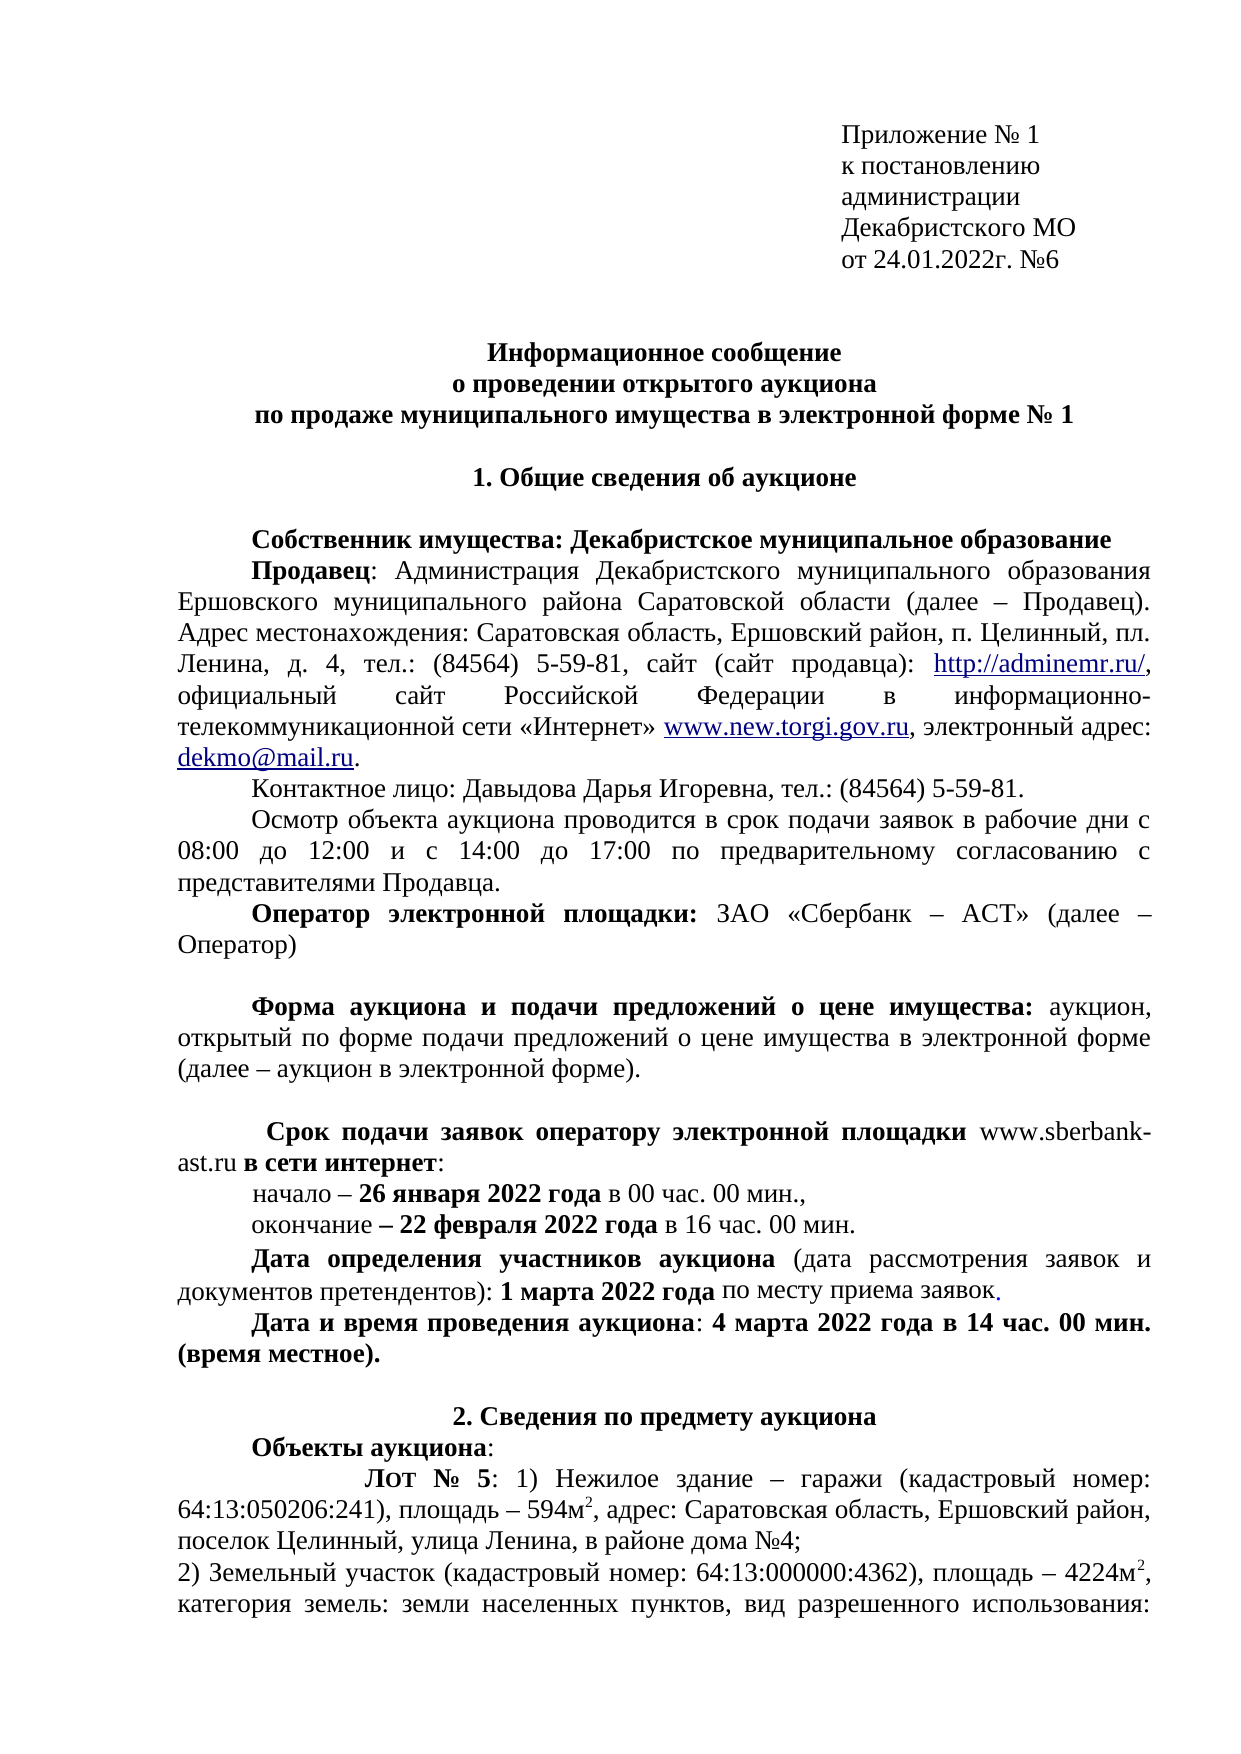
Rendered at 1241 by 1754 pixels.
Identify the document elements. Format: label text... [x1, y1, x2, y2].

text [177, 1556, 1152, 1618]
text Информационное сообщение [177, 336, 1152, 367]
text Приложение № 1 [841, 118, 1152, 149]
text окончание – 22 февраля 2022 года в 16 час. 00 мин. [177, 1208, 1152, 1239]
text к постановлению [841, 149, 1152, 180]
text Срок подачи заявок оператору электронной площадки www.sberbank-ast.ru в сети интернет: [177, 1115, 1152, 1177]
text о проведении открытого аукциона [177, 367, 1152, 398]
text Дата и время проведения аукциона: 4 марта 2022 года в 14 час. 00 мин. (время местное). [177, 1306, 1152, 1369]
text Дата определения участников аукциона (дата рассмотрения заявок и документов претендентов): 1 марта 2022 года по месту приема заявок. [177, 1239, 1152, 1306]
text администрации Декабристского МО [841, 180, 1152, 243]
text Контактное лицо: Давыдова Дарья Игоревна, тел.: (84564) 5-59-81. [177, 772, 1152, 803]
text по продаже муниципального имущества в электронной форме № 1 [177, 398, 1152, 429]
text 1. Общие сведения об аукционе [177, 461, 1152, 492]
text Продавец: Администрация Декабристского муниципального образования Ершовского муниципального района Саратовской области (далее – Продавец). Адрес местонахождения: Саратовская область, Ершовский район, п. Целинный, пл. Ленина, д. 4, тел.: (84564) 5-59-81, сайт (сайт продавца): http://adminemr.ru/, официальный сайт Российской Федерации в информационно-телекоммуникационной сети «Интернет» www.new.torgi.gov.ru, электронный адрес: dekmo@mail.ru. [177, 554, 1152, 772]
text Форма аукциона и подачи предложений о цене имущества: аукцион, открытый по форме подачи предложений о цене имущества в электронной форме (далее – аукцион в электронной форме). [177, 990, 1152, 1084]
text Лот № 5: 1) Нежилое здание – гаражи (кадастровый номер: 64:13:050206:241), площадь – 594м2, адрес: Саратовская область, Ершовский район, поселок Целинный, улица Ленина, в районе дома №4; [177, 1462, 1152, 1556]
text начало – 26 января 2022 года в 00 час. 00 мин., [177, 1177, 1152, 1208]
text Осмотр объекта аукциона проводится в срок подачи заявок в рабочие дни с 08:00 до 12:00 и с 14:00 до 17:00 по предварительному согласованию с представителями Продавца. [177, 803, 1152, 897]
text от 24.01.2022г. №6 [841, 243, 1152, 274]
text Оператор электронной площадки: ЗАО «Сбербанк – АСТ» (далее – Оператор) [177, 897, 1152, 959]
text 2. Сведения по предмету аукциона [177, 1400, 1152, 1431]
text Собственник имущества: Декабристское муниципальное образование [177, 523, 1152, 554]
text Объекты аукциона: [171, 1431, 1152, 1462]
